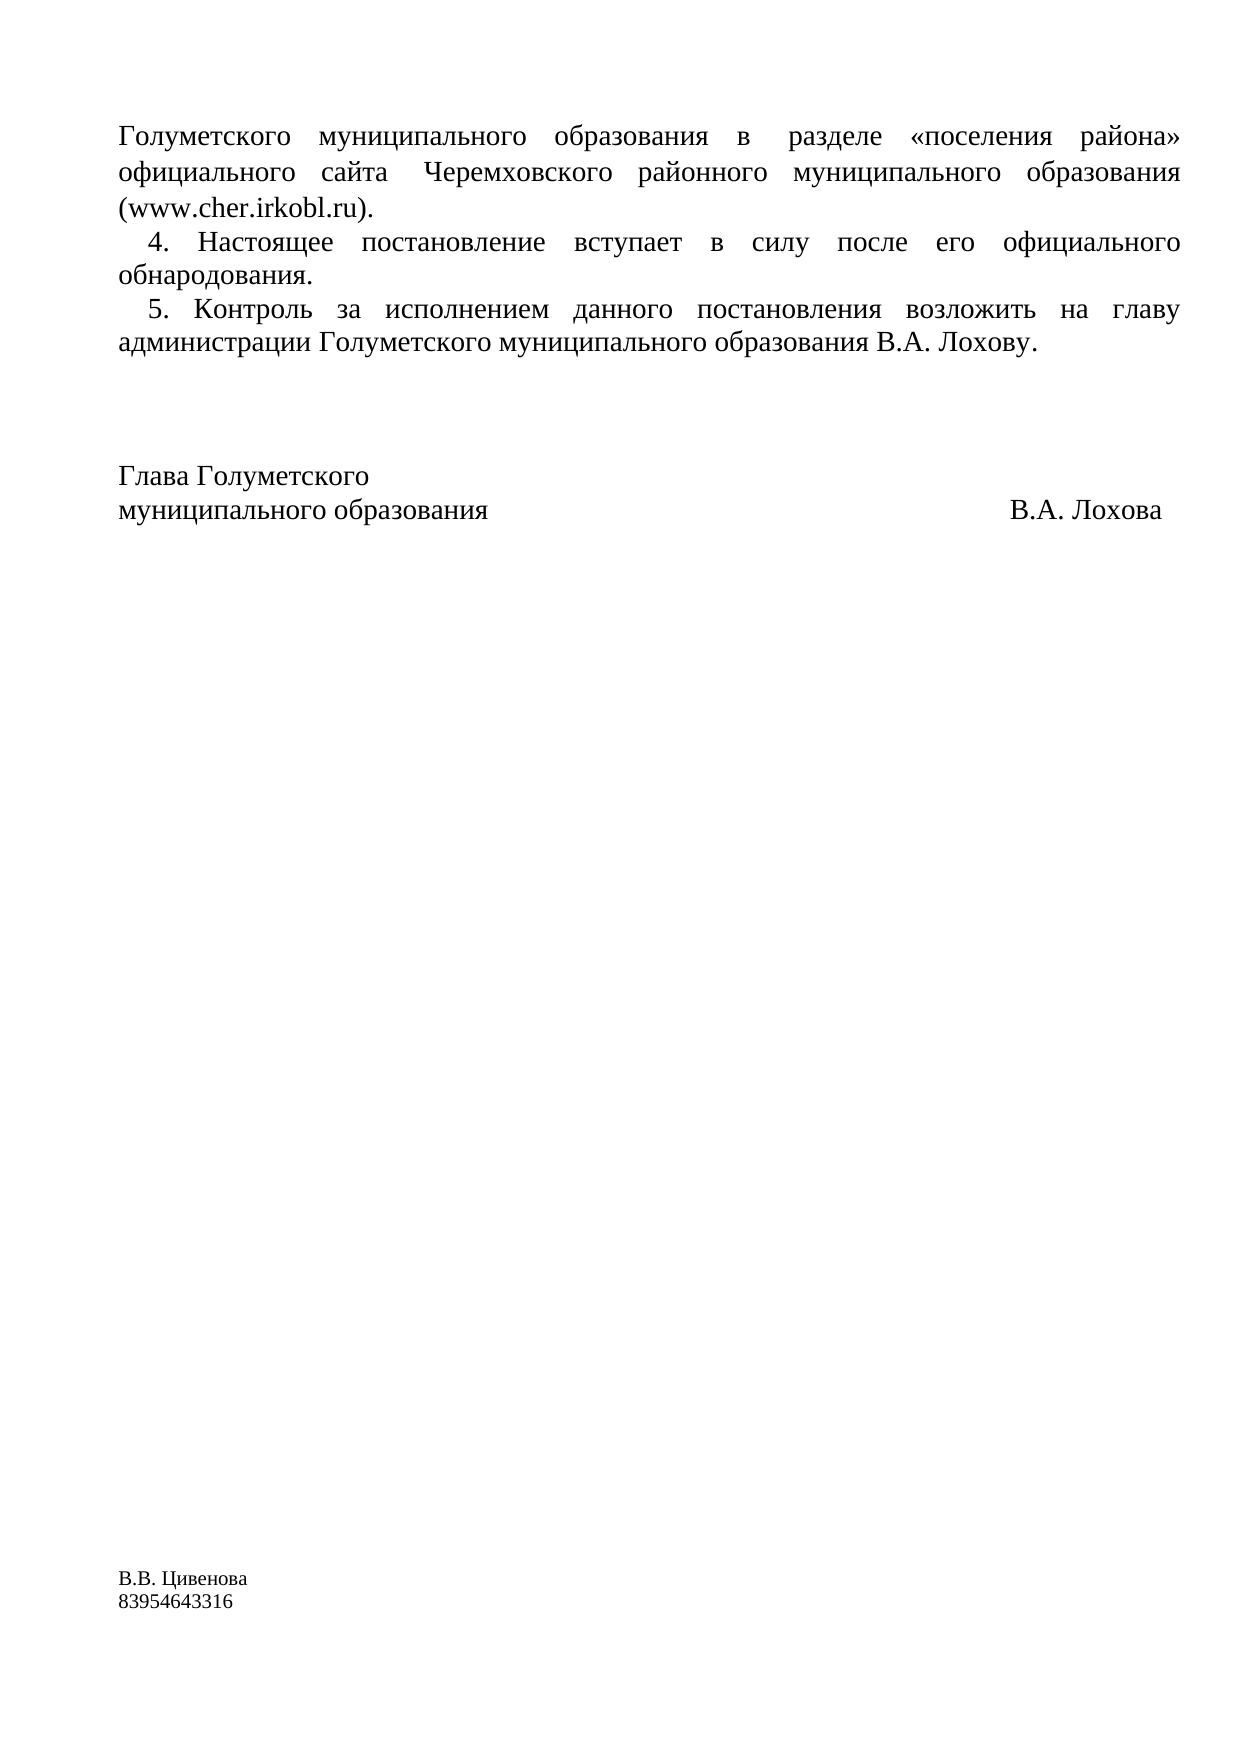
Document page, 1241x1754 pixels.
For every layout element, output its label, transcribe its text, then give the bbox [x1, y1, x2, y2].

text В.В. Цивенова [118, 1565, 1181, 1589]
text 4. Настоящее постановление вступает в силу после его официального обнародования. [118, 224, 1181, 291]
text 5. Контроль за исполнением данного постановления возложить на главу администрации Голуметского муниципального образования В.А. Лохову. [118, 291, 1181, 358]
text муниципального образования В.А. Лохова [118, 492, 1181, 526]
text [118, 118, 1181, 224]
text Глава Голуметского [118, 458, 1181, 492]
text 83954643316 [118, 1589, 1181, 1613]
